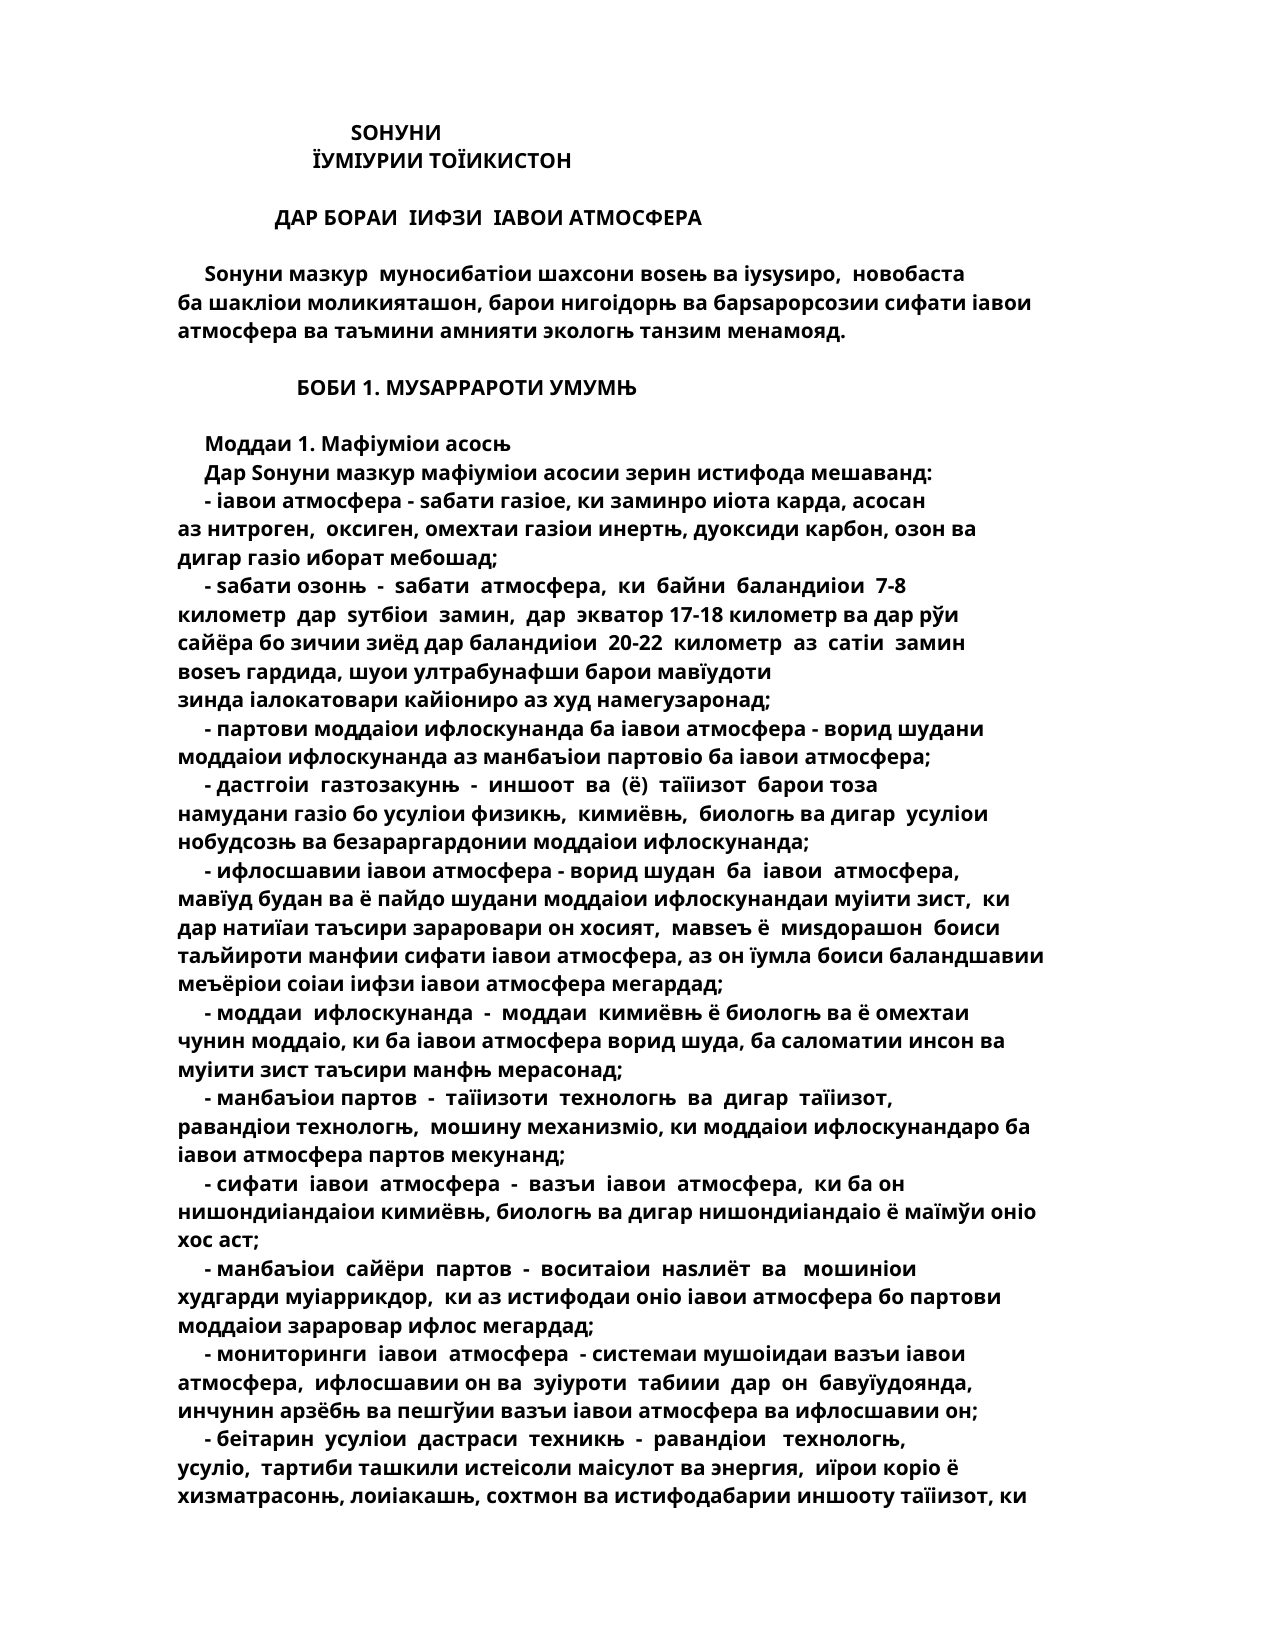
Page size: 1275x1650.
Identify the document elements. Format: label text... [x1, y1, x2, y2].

text - партови моддаіои ифлоскунанда ба іавои атмосфера - ворид шудани [177, 714, 1186, 742]
text сайёра бо зичии зиёд дар баландиіои 20-22 километр аз сатіи замин [177, 628, 1186, 657]
text - мониторинги іавои атмосфера - системаи мушоіидаи вазъи іавои [177, 1339, 1186, 1368]
text меъёріои соіаи іифзи іавои атмосфера мегардад; [177, 969, 1186, 998]
text атмосфера, ифлосшавии он ва зуіуроти табиии дар он бавуїудоянда, [177, 1368, 1186, 1396]
text усуліо, тартиби ташкили истеісоли маісулот ва энергия, иїрои коріо ё [177, 1453, 1186, 1481]
text ЇУМІУРИИ ТОЇИКИСТОН [177, 147, 1186, 175]
text ДАР БОРАИ ІИФЗИ ІАВОИ АТМОСФЕРА [177, 203, 1186, 231]
text БОБИ 1. МУЅАРРАРОТИ УМУМЊ [177, 373, 1186, 401]
text - беітарин усуліои дастраси техникњ - равандіои технологњ, [177, 1424, 1186, 1453]
text іавои атмосфера партов мекунанд; [177, 1140, 1186, 1169]
text дар натиїаи таъсири зараровари он хосият, мавѕеъ ё миѕдорашон боиси [177, 913, 1186, 941]
text равандіои технологњ, мошину механизміо, ки моддаіои ифлоскунандаро ба [177, 1112, 1186, 1140]
text инчунин арзёбњ ва пешгўии вазъи іавои атмосфера ва ифлосшавии он; [177, 1396, 1186, 1424]
text - іавои атмосфера - ѕабати газіое, ки заминро иіота карда, асосан [177, 486, 1186, 514]
text километр дар ѕутбіои замин, дар экватор 17-18 километр ва дар рўи [177, 600, 1186, 628]
text ба шакліои моликияташон, барои нигоідорњ ва барѕарорсозии сифати іавои [177, 288, 1186, 316]
text моддаіои ифлоскунанда аз манбаъіои партовіо ба іавои атмосфера; [177, 742, 1186, 771]
text - дастгоіи газтозакунњ - иншоот ва (ё) таїіизот барои тоза [177, 771, 1186, 799]
text - моддаи ифлоскунанда - моддаи кимиёвњ ё биологњ ва ё омехтаи [177, 998, 1186, 1026]
text - ифлосшавии іавои атмосфера - ворид шудан ба іавои атмосфера, [177, 856, 1186, 884]
text аз нитроген, оксиген, омехтаи газіои инертњ, дуоксиди карбон, озон ва [177, 514, 1186, 543]
text худгарди муіаррикдор, ки аз истифодаи оніо іавои атмосфера бо партови [177, 1282, 1186, 1311]
text атмосфера ва таъмини амнияти экологњ танзим менамояд. [177, 316, 1186, 345]
text мавїуд будан ва ё пайдо шудани моддаіои ифлоскунандаи муіити зист, ки [177, 884, 1186, 913]
text Дар Ѕонуни мазкур мафіуміои асосии зерин истифода мешаванд: [177, 458, 1186, 486]
text Ѕонуни мазкур муносибатіои шахсони воѕењ ва іуѕуѕиро, новобаста [177, 259, 1186, 288]
text - сифати іавои атмосфера - вазъи іавои атмосфера, ки ба он [177, 1169, 1186, 1197]
text моддаіои зараровар ифлос мегардад; [177, 1311, 1186, 1339]
text ЅОНУНИ [177, 118, 1186, 147]
text хизматрасонњ, лоиіакашњ, сохтмон ва истифодабарии иншооту таїіизот, ки [177, 1481, 1186, 1510]
text - манбаъіои сайёри партов - воситаіои наѕлиёт ва мошиніои [177, 1254, 1186, 1282]
text таљйироти манфии сифати іавои атмосфера, аз он їумла боиси баландшавии [177, 941, 1186, 969]
text намудани газіо бо усуліои физикњ, кимиёвњ, биологњ ва дигар усуліои [177, 799, 1186, 827]
text муіити зист таъсири манфњ мерасонад; [177, 1055, 1186, 1083]
text чунин моддаіо, ки ба іавои атмосфера ворид шуда, ба саломатии инсон ва [177, 1026, 1186, 1055]
text нишондиіандаіои кимиёвњ, биологњ ва дигар нишондиіандаіо ё маїмўи оніо [177, 1197, 1186, 1226]
text воѕеъ гардида, шуои ултрабунафши барои мавїудоти [177, 657, 1186, 685]
text дигар газіо иборат мебошад; [177, 543, 1186, 571]
text Моддаи 1. Мафіуміои асосњ [177, 429, 1186, 458]
text нобудсозњ ва безараргардонии моддаіои ифлоскунанда; [177, 827, 1186, 856]
text - ѕабати озонњ - ѕабати атмосфера, ки байни баландиіои 7-8 [177, 571, 1186, 600]
text - манбаъіои партов - таїіизоти технологњ ва дигар таїіизот, [177, 1083, 1186, 1112]
text хос аст; [177, 1226, 1186, 1254]
text зинда іалокатовари кайіониро аз худ намегузаронад; [177, 685, 1186, 714]
